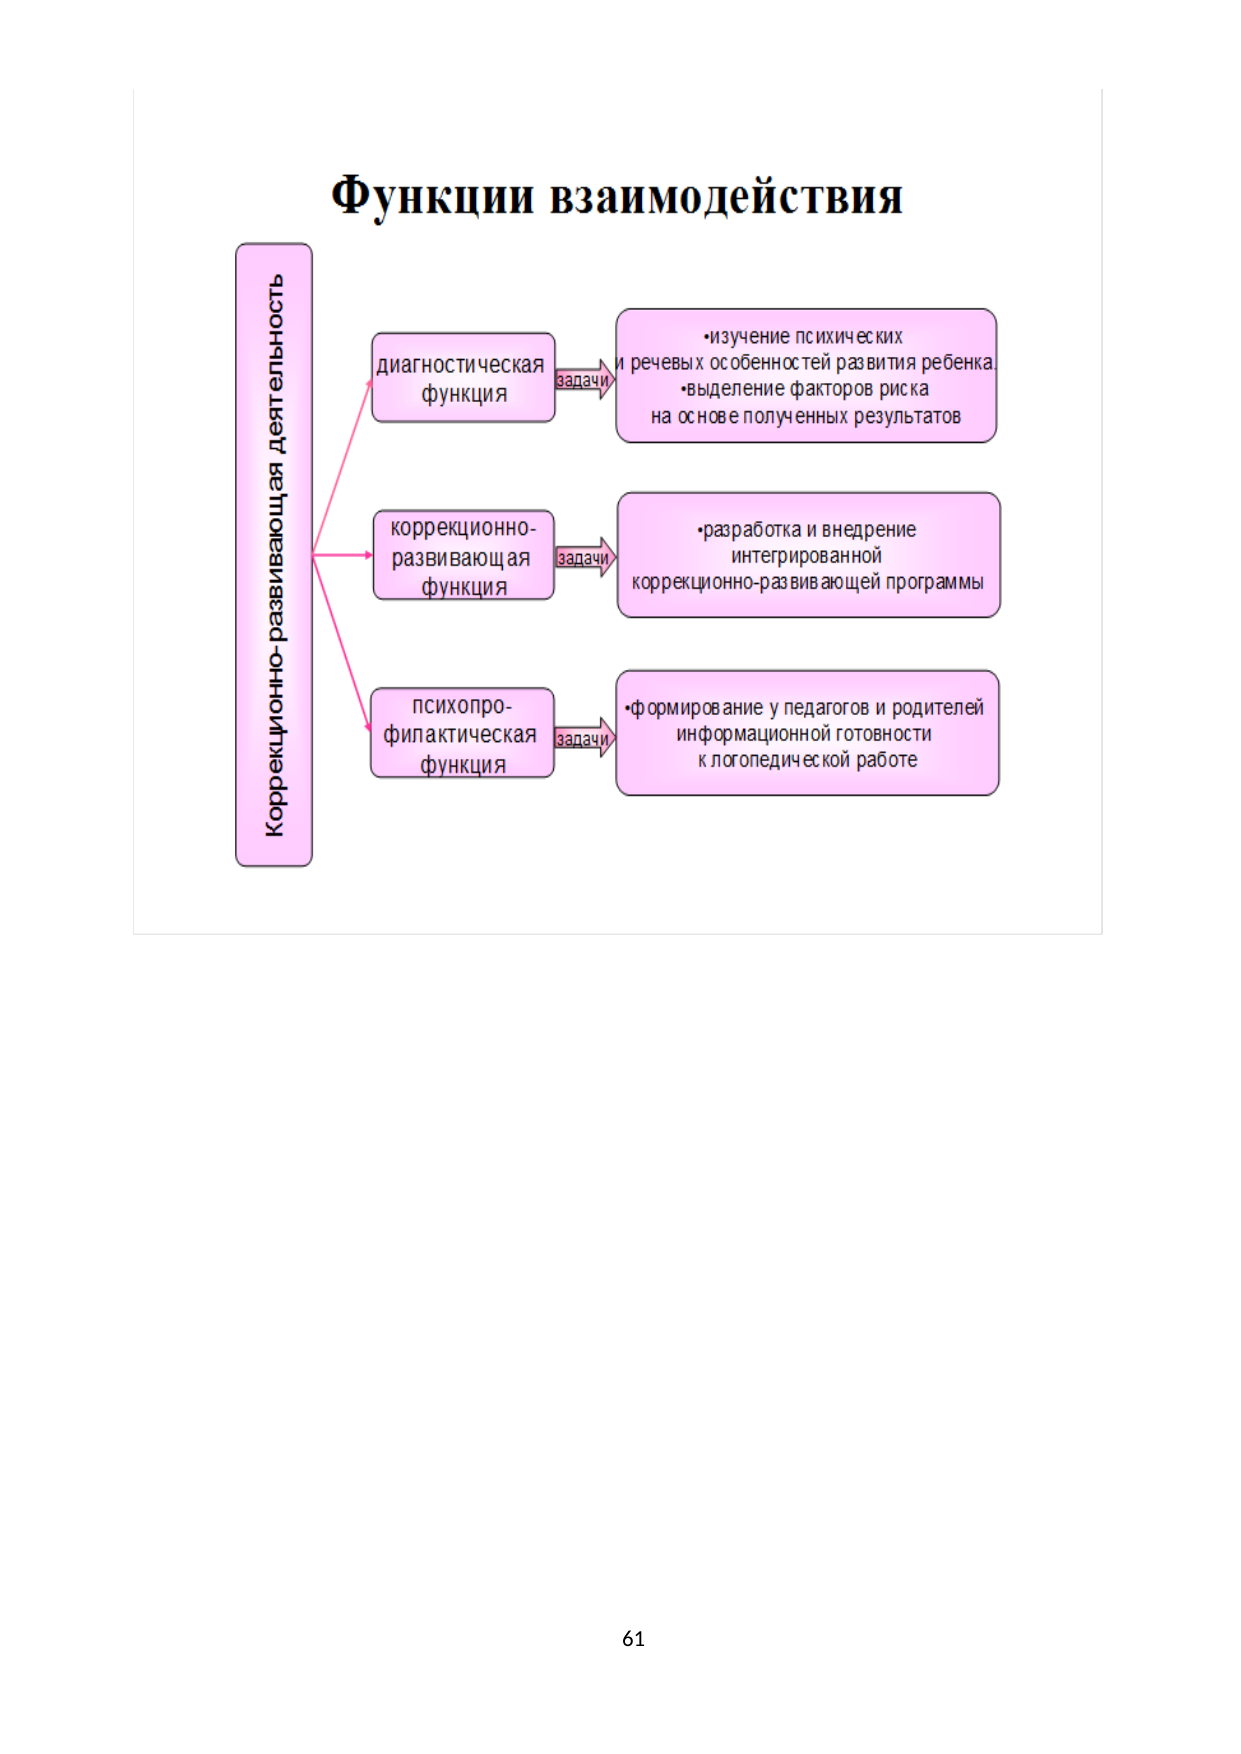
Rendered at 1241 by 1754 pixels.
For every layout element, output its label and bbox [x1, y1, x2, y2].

picture [132, 89, 1104, 939]
